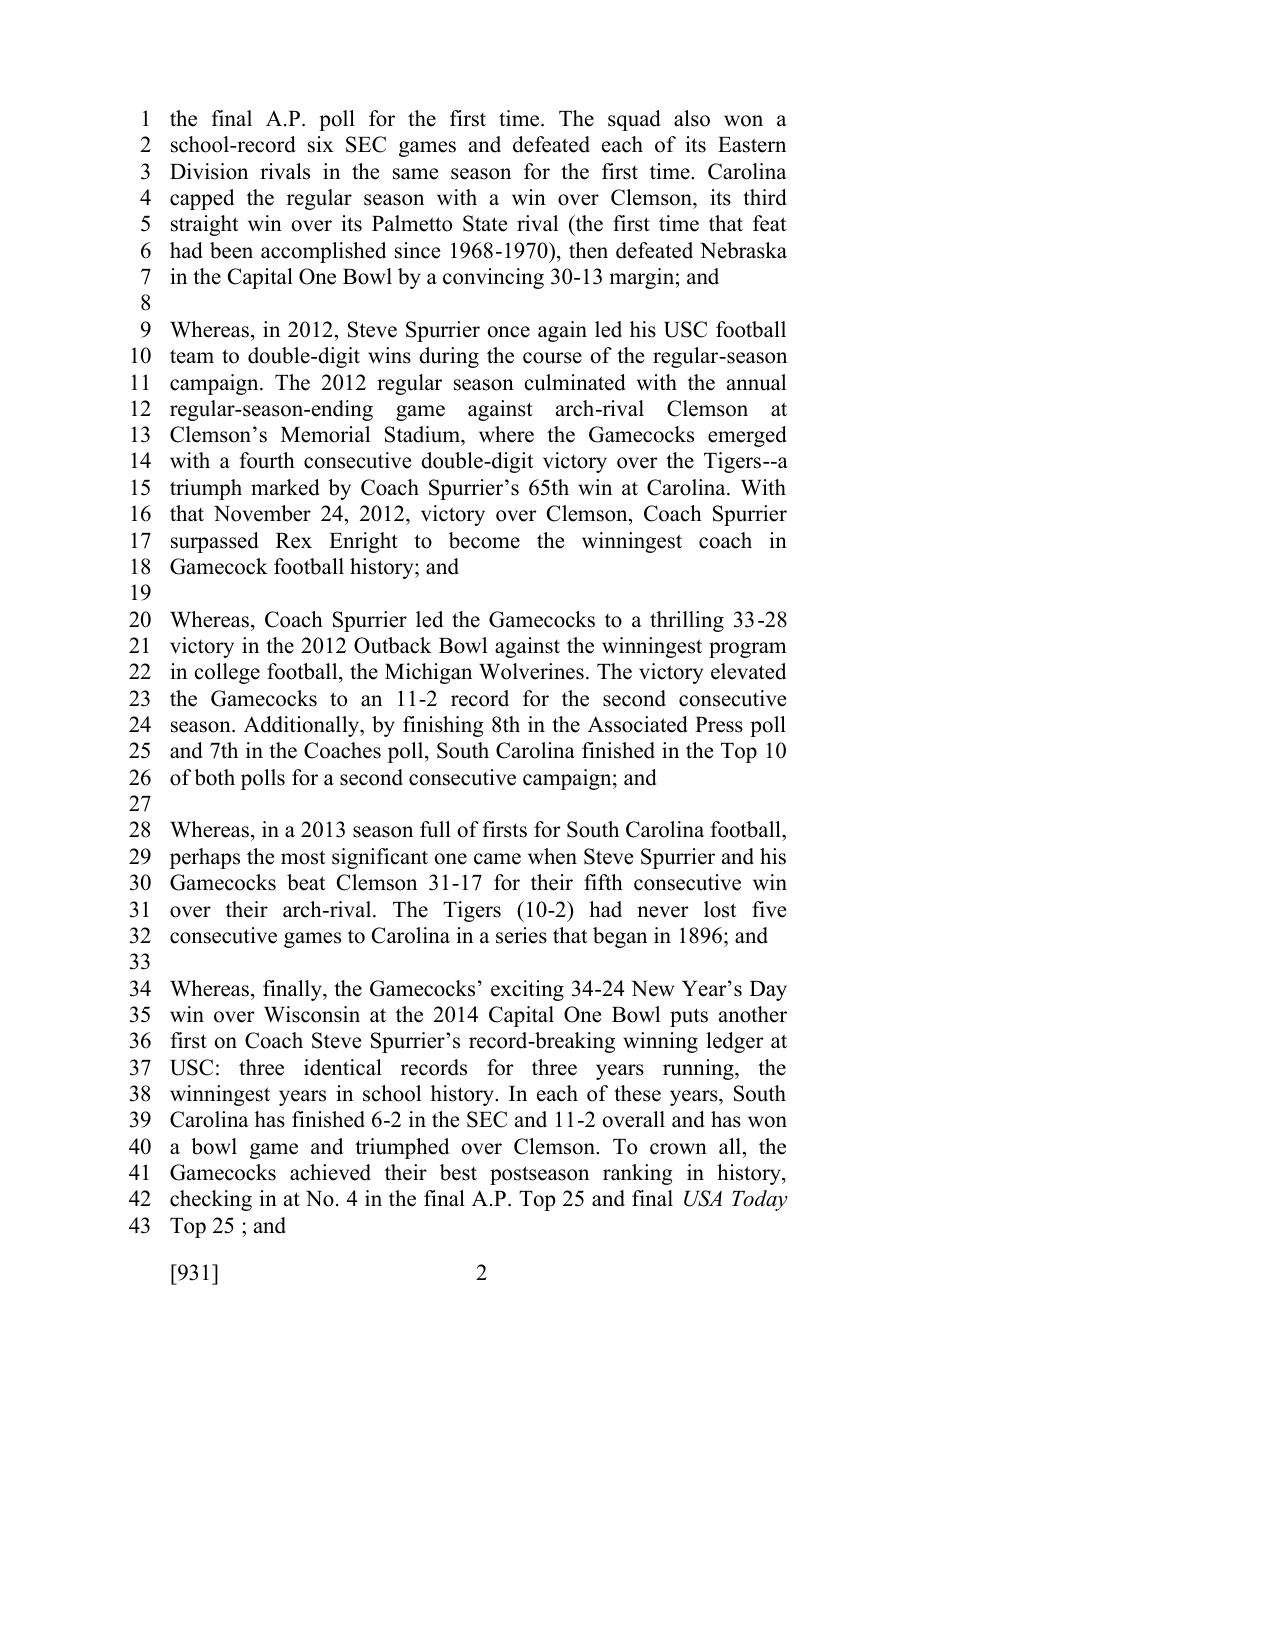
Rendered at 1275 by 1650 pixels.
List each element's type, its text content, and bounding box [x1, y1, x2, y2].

text Whereas, in 2012, Steve Spurrier once again led his USC football team to double-digit wins during the course of the regular-season campaign. The 2012 regular season culminated with the annual regular-season-ending game against arch-rival Clemson at Clemson’s Memorial Stadium, where the Gamecocks emerged with a fourth consecutive double-digit victory over the Tigers--a triumph marked by Coach Spurrier’s 65th win at Carolina. With that November 24, 2012, victory over Clemson, Coach Spurrier surpassed Rex Enright to become the winningest coach in Gamecock football history; and [169, 316, 787, 579]
text Whereas, Coach Spurrier led the Gamecocks to a thrilling 33-28 victory in the 2012 Outback Bowl against the winningest program in college football, the Michigan Wolverines. The victory elevated the Gamecocks to an 11-2 record for the second consecutive season. Additionally, by finishing 8th in the Associated Press poll and 7th in the Coaches poll, South Carolina finished in the Top 10 of both polls for a second consecutive campaign; and [169, 606, 787, 790]
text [169, 105, 787, 289]
text Whereas, in a 2013 season full of firsts for South Carolina football, perhaps the most significant one came when Steve Spurrier and his Gamecocks beat Clemson 31-17 for their fifth consecutive win over their arch-rival. The Tigers (10-2) had never lost five consecutive games to Carolina in a series that began in 1896; and [169, 817, 787, 948]
text Whereas, finally, the Gamecocks’ exciting 34-24 New Year’s Day win over Wisconsin at the 2014 Capital One Bowl puts another first on Coach Steve Spurrier’s record-breaking winning ledger at USC: three identical records for three years running, the winningest years in school history. In each of these years, South Carolina has finished 6-2 in the SEC and 11-2 overall and has won a bowl game and triumphed over Clemson. To crown all, the Gamecocks achieved their best postseason ranking in history, checking in at No. 4 in the final A.P. Top 25 and final USA Today Top 25 ; and [169, 975, 787, 1238]
